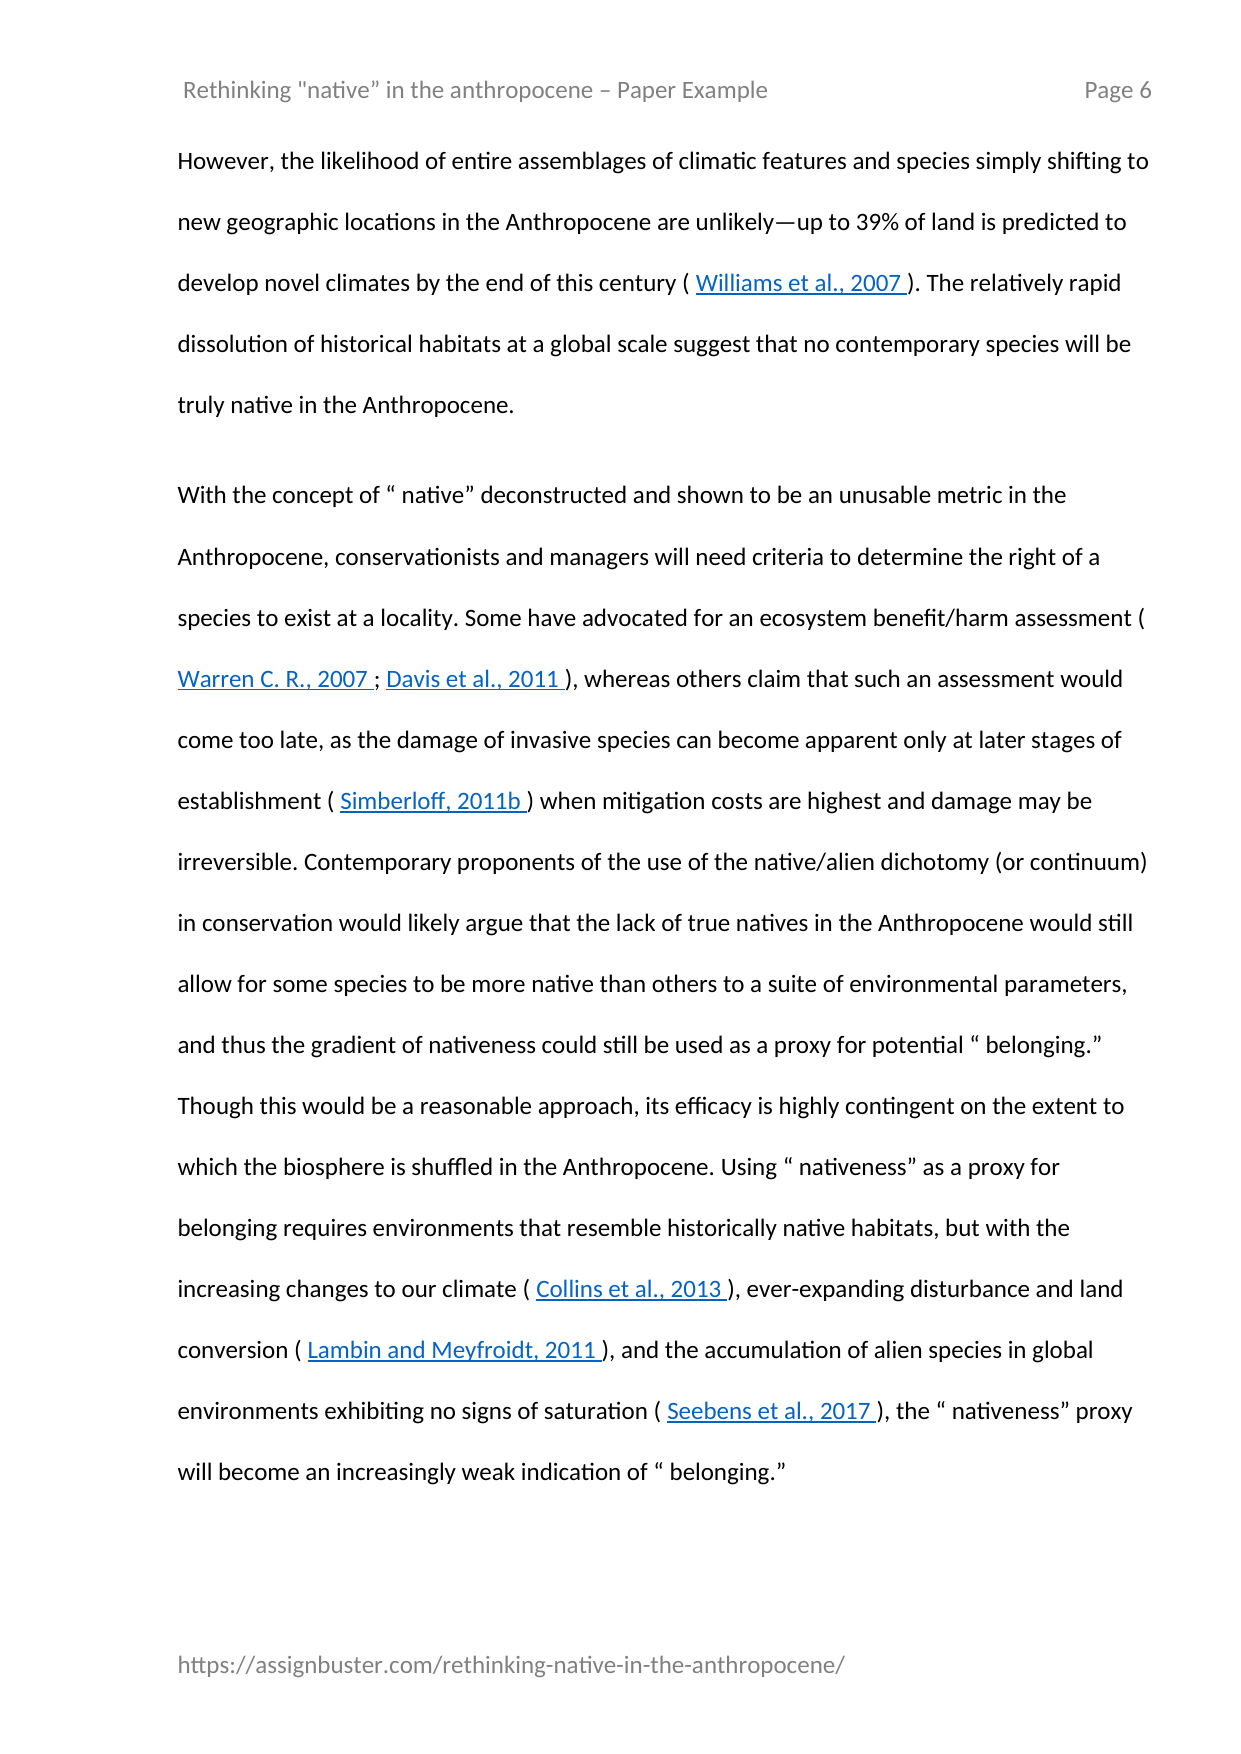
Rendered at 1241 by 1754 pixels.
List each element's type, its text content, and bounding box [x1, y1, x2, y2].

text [177, 145, 1152, 420]
text With the concept of “ native” deconstructed and shown to be an unusable metric in the Anthropocene, conservationists and managers will need criteria to determine the right of a species to exist at a locality. Some have advocated for an ecosystem benefit/harm assessment ( Warren C. R., 2007 ; Davis et al., 2011 ), whereas others claim that such an assessment would come too late, as the damage of invasive species can become apparent only at later stages of establishment ( Simberloff, 2011b ) when mitigation costs are highest and damage may be irreversible. Contemporary proponents of the use of the native/alien dichotomy (or continuum) in conservation would likely argue that the lack of true natives in the Anthropocene would still allow for some species to be more native than others to a suite of environmental parameters, and thus the gradient of nativeness could still be used as a proxy for potential “ belonging.” Though this would be a reasonable approach, its efficacy is highly contingent on the extent to which the biosphere is shuffled in the Anthropocene. Using “ nativeness” as a proxy for belonging requires environments that resemble historically native habitats, but with the increasing changes to our climate ( Collins et al., 2013 ), ever-expanding disturbance and land conversion ( Lambin and Meyfroidt, 2011 ), and the accumulation of alien species in global environments exhibiting no signs of saturation ( Seebens et al., 2017 ), the “ nativeness” proxy will become an increasingly weak indication of “ belonging.” [177, 480, 1152, 1487]
